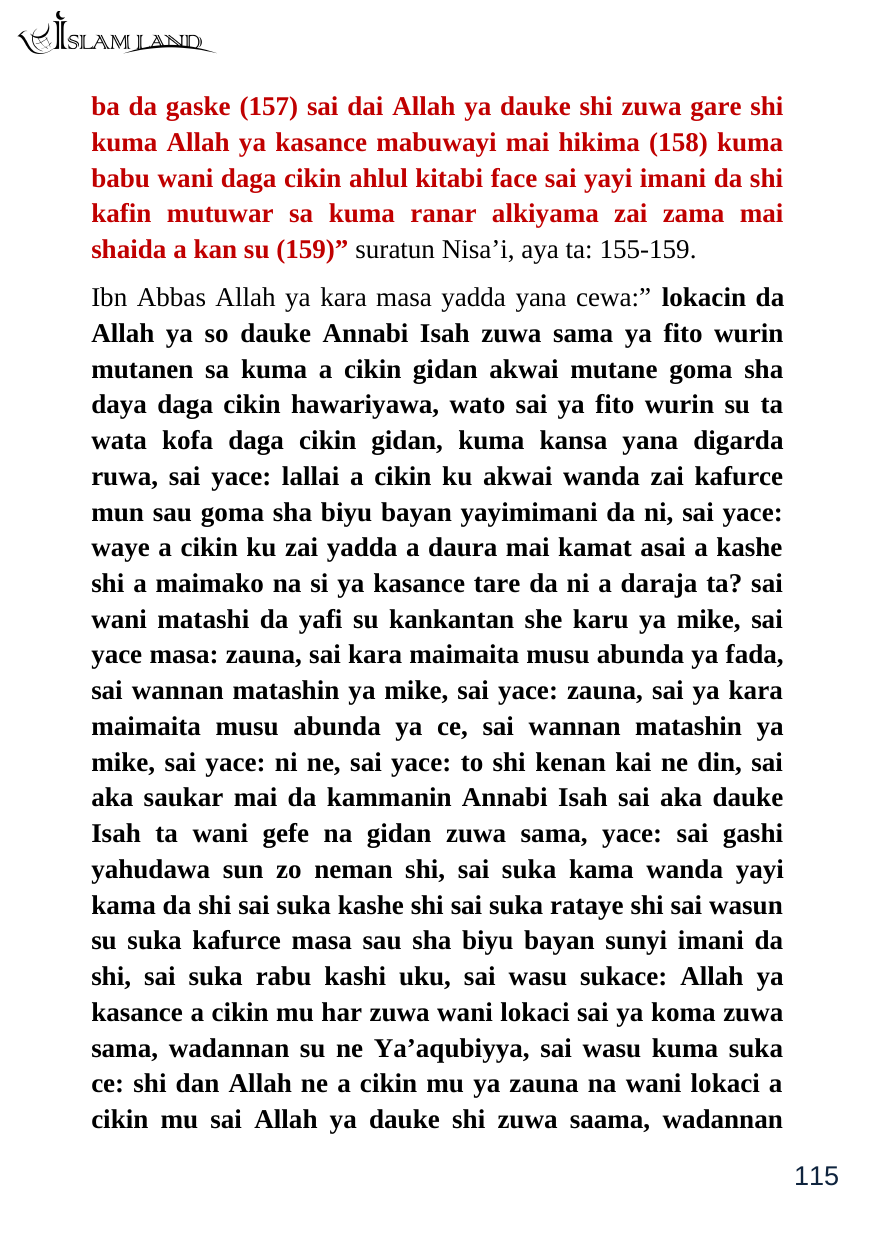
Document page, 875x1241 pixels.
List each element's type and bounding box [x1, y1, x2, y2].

picture [17, 11, 218, 54]
text [91, 90, 784, 264]
text [91, 281, 784, 1134]
